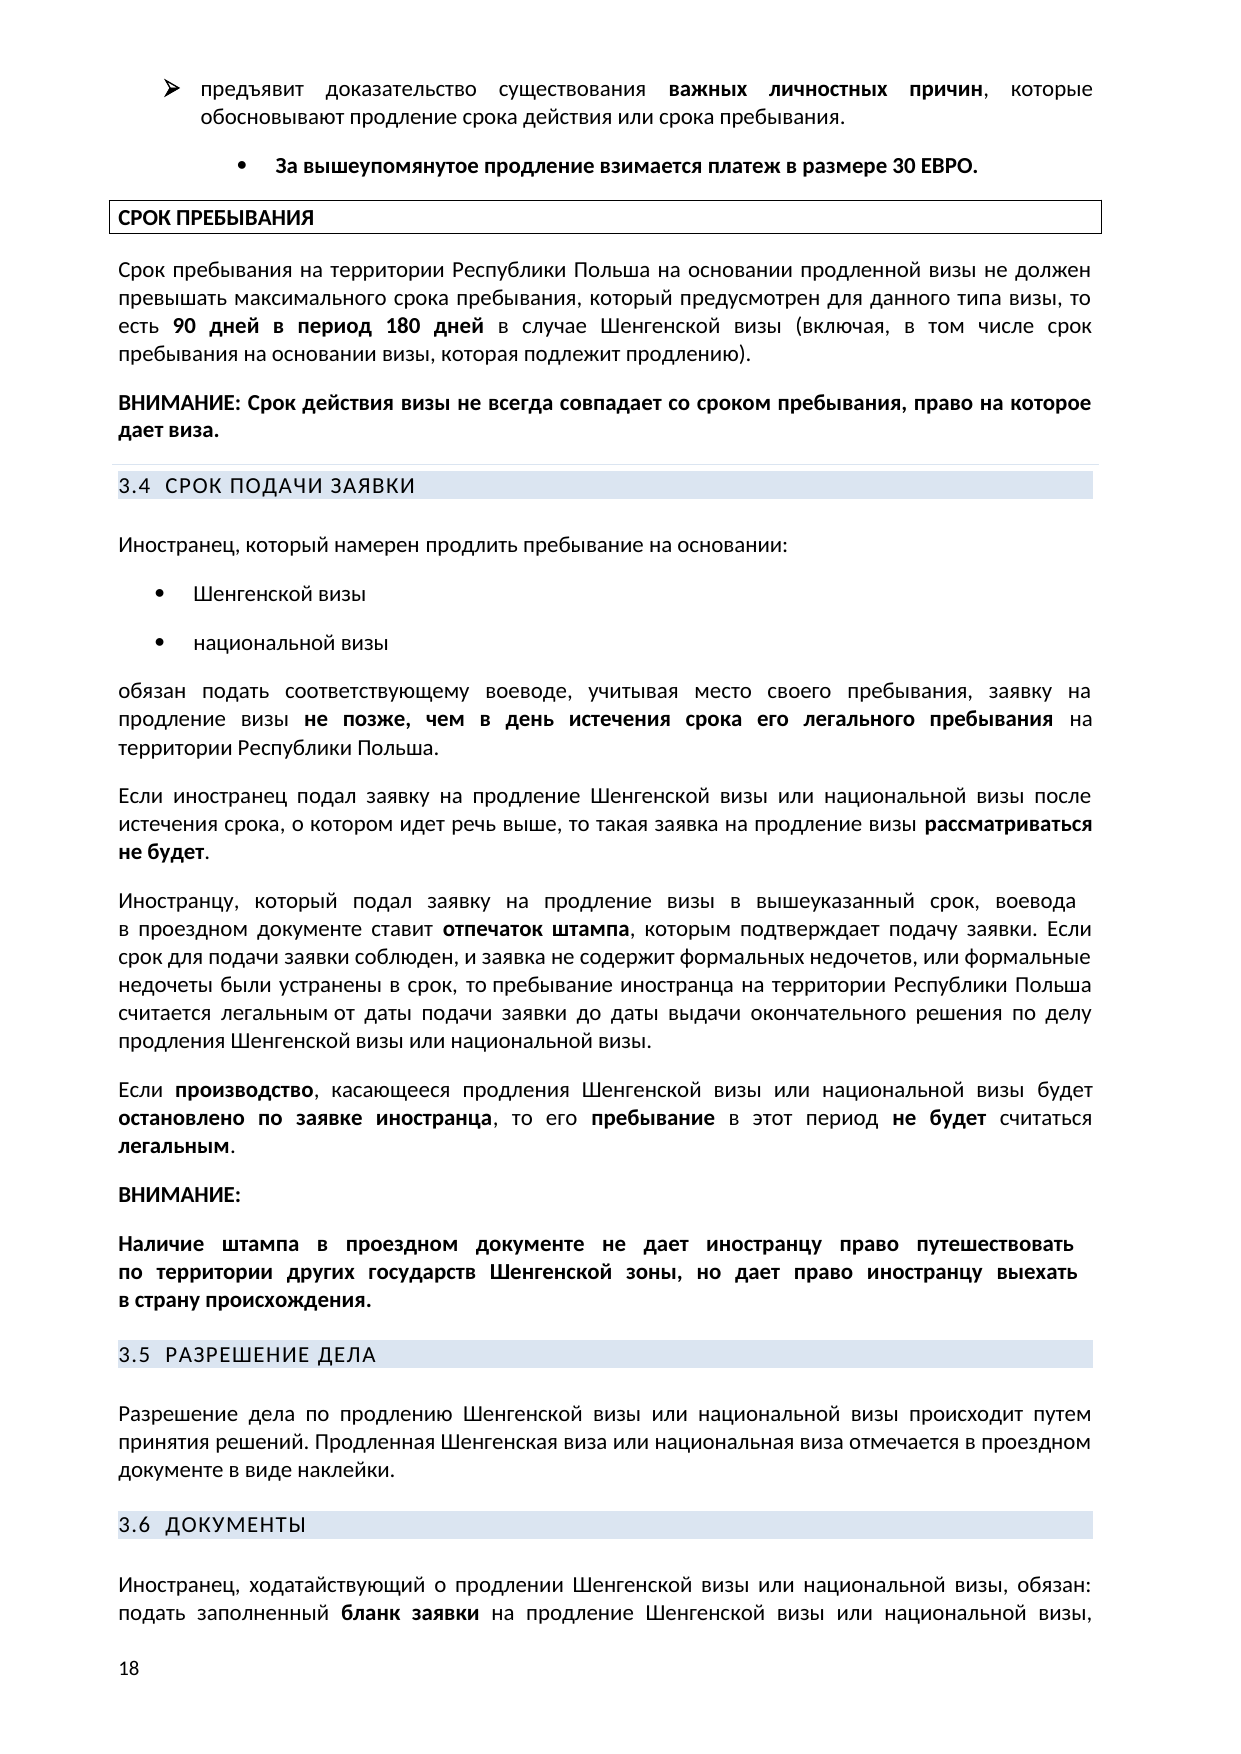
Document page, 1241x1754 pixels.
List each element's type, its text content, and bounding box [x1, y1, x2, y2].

text обязан подать соответствующему воеводе, учитывая место своего пребывания, заявку на продление визы не позже, чем в день истечения срока его легального пребывания на территории Республики Польша. [118, 677, 1093, 761]
text СРОК ПРЕБЫВАНИЯ [110, 201, 1101, 233]
subtitle 3.6 ДОКУМЕНТЫ [118, 1511, 1093, 1539]
list национальной визы [156, 628, 1093, 656]
text Если производство, касающееся продления Шенгенской визы или национальной визы будет остановлено по заявке иностранца, то его пребывание в этот период не будет считаться легальным. [118, 1075, 1093, 1159]
text ВНИМАНИЕ: [118, 1180, 1093, 1208]
text Наличие штампа в проездном документе не дает иностранцу право путешествовать по территории других государств Шенгенской зоны, но дает право иностранцу выехать в страну происхождения. [118, 1229, 1093, 1313]
subtitle 3.5 РАЗРЕШЕНИЕ ДЕЛА [118, 1340, 1093, 1368]
text Если иностранец подал заявку на продление Шенгенской визы или национальной визы после истечения срока, о котором идет речь выше, то такая заявка на продление визы рассматриваться не будет. [118, 781, 1093, 866]
text Разрешение дела по продлению Шенгенской визы или национальной визы происходит путем принятия решений. Продленная Шенгенская виза или национальная виза отмечается в проездном документе в виде наклейки. [118, 1399, 1093, 1483]
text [118, 1570, 1093, 1626]
text ВНИМАНИЕ: Срок действия визы не всегда совпадает со сроком пребывания, право на которое дает виза. [118, 388, 1093, 444]
text Иностранцу, который подал заявку на продление визы в вышеуказанный срок, воевода в проездном документе ставит отпечаток штампа, которым подтверждает подачу заявки. Если срок для подачи заявки соблюден, и заявка не содержит формальных недочетов, или формальные недочеты были устранены в срок, то пребывание иностранца на территории Республики Польша считается легальным от даты подачи заявки до даты выдачи окончательного решения по делу продления Шенгенской визы или национальной визы. [118, 886, 1093, 1054]
list предъявит доказательство существования важных личностных причин, которые обосновывают продление срока действия или срока пребывания. [163, 74, 1093, 130]
list За вышеупомянутое продление взимается платеж в размере 30 ЕВРО. [238, 151, 1093, 179]
list Шенгенской визы [156, 579, 1093, 607]
subtitle 3.4 СРОК ПОДАЧИ ЗАЯВКИ [118, 471, 1093, 499]
text Иностранец, который намерен продлить пребывание на основании: [118, 530, 1093, 558]
text Срок пребывания на территории Республики Польша на основании продленной визы не должен превышать максимального срока пребывания, который предусмотрен для данного типа визы, то есть 90 дней в период 180 дней в случае Шенгенской визы (включая, в том числе срок пребывания на основании визы, которая подлежит продлению). [118, 255, 1093, 367]
